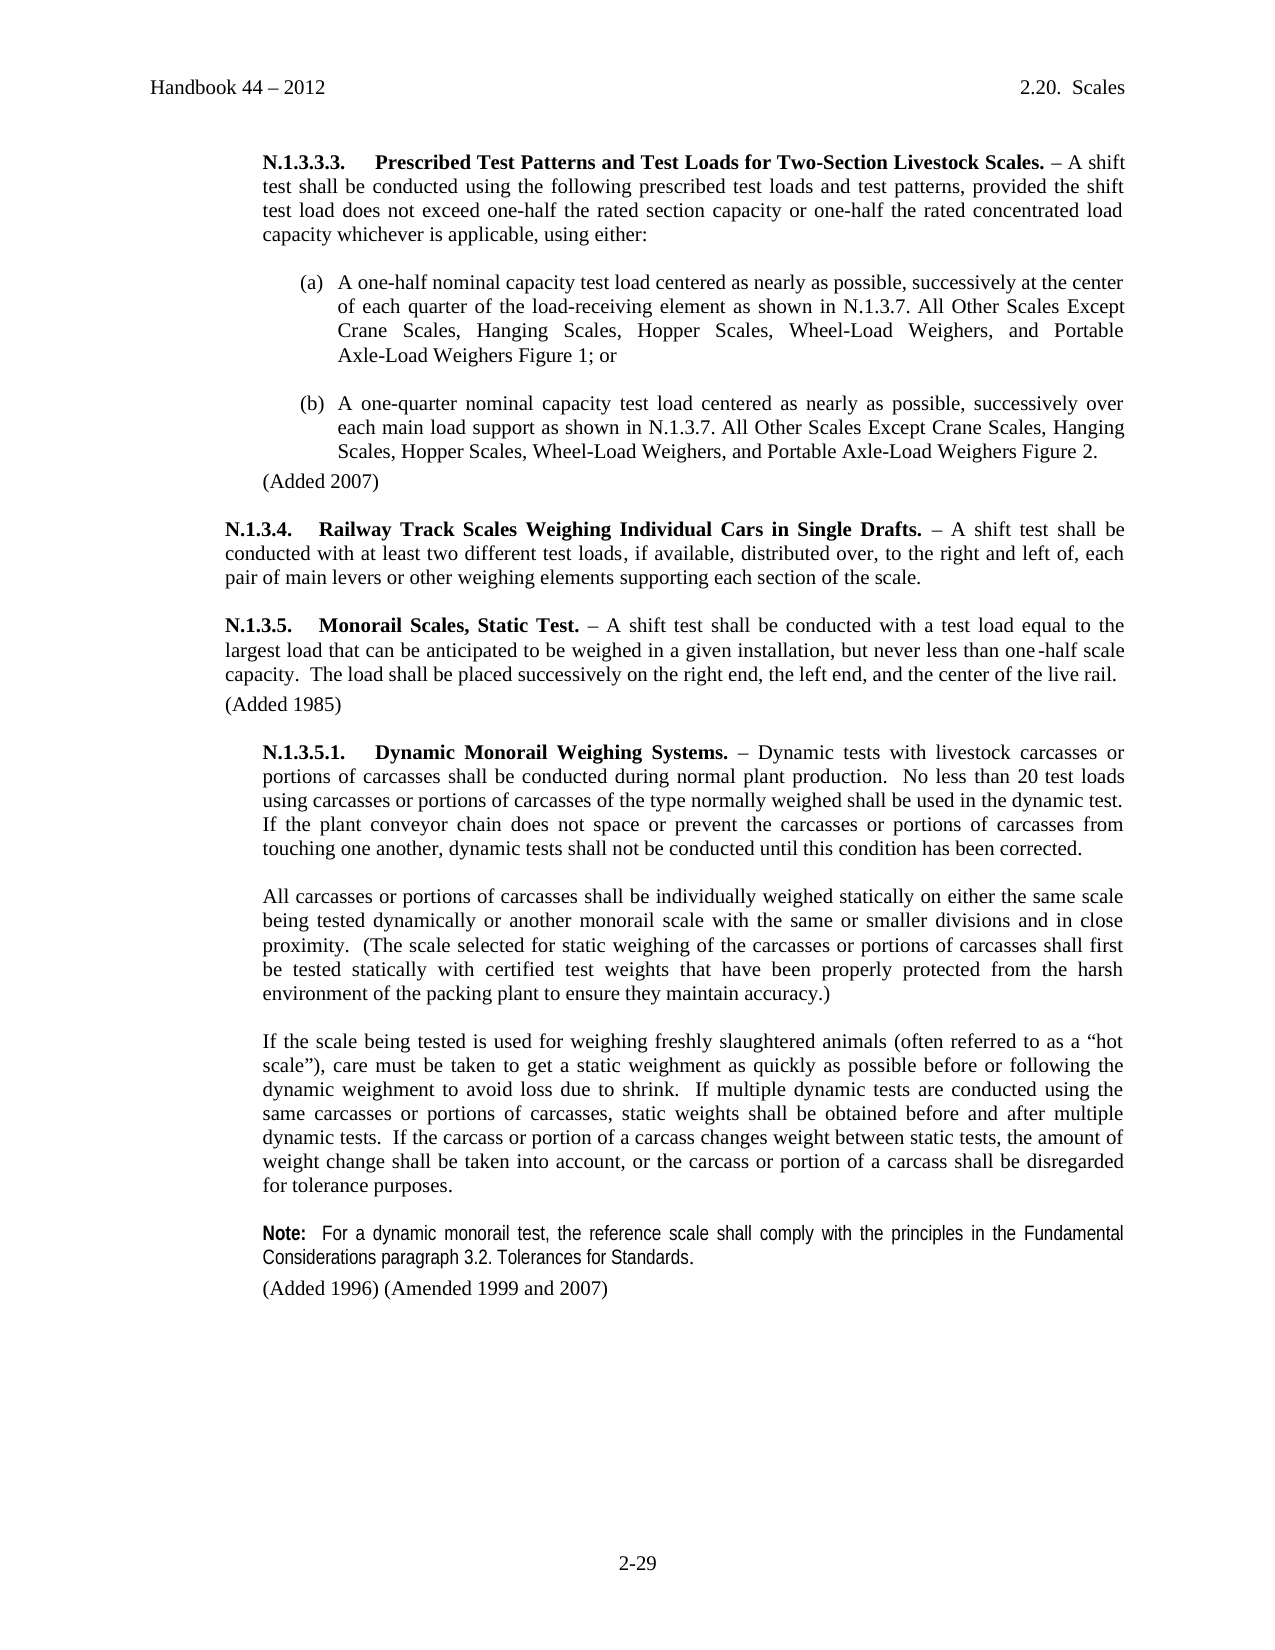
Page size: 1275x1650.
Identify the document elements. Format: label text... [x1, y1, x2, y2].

text (a) A one-half nominal capacity test load centered as nearly as possible, successively at the center of each quarter of the load-receiving element as shown in N.1.3.7. All Other Scales Except Crane Scales, Hanging Scales, Hopper Scales, Wheel-Load Weighers, and Portable Axle-Load Weighers Figure 1; or [300, 270, 1125, 367]
text N.1.3.4. Railway Track Scales Weighing Individual Cars in Single Drafts. – A shift test shall be conducted with at least two different test loads, if available, distributed over, to the right and left of, each pair of main levers or other weighing elements supporting each section of the scale. [225, 517, 1125, 589]
text All carcasses or portions of carcasses shall be individually weighed statically on either the same scale being tested dynamically or another monorail scale with the same or smaller divisions and in close proximity. (The scale selected for static weighing of the carcasses or portions of carcasses shall first be tested statically with certified test weights that have been properly protected from the harsh environment of the packing plant to ensure they maintain accuracy.) [262, 884, 1125, 1005]
text N.1.3.3.3. Prescribed Test Patterns and Test Loads for Two-Section Livestock Scales. – A shift test shall be conducted using the following prescribed test loads and test patterns, provided the shift test load does not exceed one-half the rated section capacity or one-half the rated concentrated load capacity whichever is applicable, using either: [262, 150, 1125, 246]
text N.1.3.5.1. Dynamic Monorail Weighing Systems. – Dynamic tests with livestock carcasses or portions of carcasses shall be conducted during normal plant production. No less than 20 test loads using carcasses or portions of carcasses of the type normally weighed shall be used in the dynamic test. If the plant conveyor chain does not space or prevent the carcasses or portions of carcasses from touching one another, dynamic tests shall not be conducted until this condition has been corrected. [262, 740, 1125, 860]
text (Added 1985) [225, 692, 1125, 716]
text (Added 1996) (Amended 1999 and 2007) [262, 1276, 1125, 1299]
text If the scale being tested is used for weighing freshly slaughtered animals (often referred to as a “hot scale”), care must be taken to get a static weighment as quickly as possible before or following the dynamic weighment to avoid loss due to shrink. If multiple dynamic tests are conducted using the same carcasses or portions of carcasses, static weights shall be obtained before and after multiple dynamic tests. If the carcass or portion of a carcass changes weight between static tests, the amount of weight change shall be taken into account, or the carcass or portion of a carcass shall be disregarded for tolerance purposes. [262, 1029, 1125, 1197]
text N.1.3.5. Monorail Scales, Static Test. – A shift test shall be conducted with a test load equal to the largest load that can be anticipated to be weighed in a given installation, but never less than one-half scale capacity. The load shall be placed successively on the right end, the left end, and the center of the live rail. [225, 613, 1125, 686]
text (Added 2007) [225, 469, 1125, 493]
text (b) A one-quarter nominal capacity test load centered as nearly as possible, successively over each main load support as shown in N.1.3.7. All Other Scales Except Crane Scales, Hanging Scales, Hopper Scales, Wheel-Load Weighers, and Portable Axle-Load Weighers Figure 2. [300, 391, 1125, 463]
text Note: For a dynamic monorail test, the reference scale shall comply with the principles in the Fundamental Considerations paragraph 3.2. Tolerances for Standards. [262, 1221, 1125, 1269]
